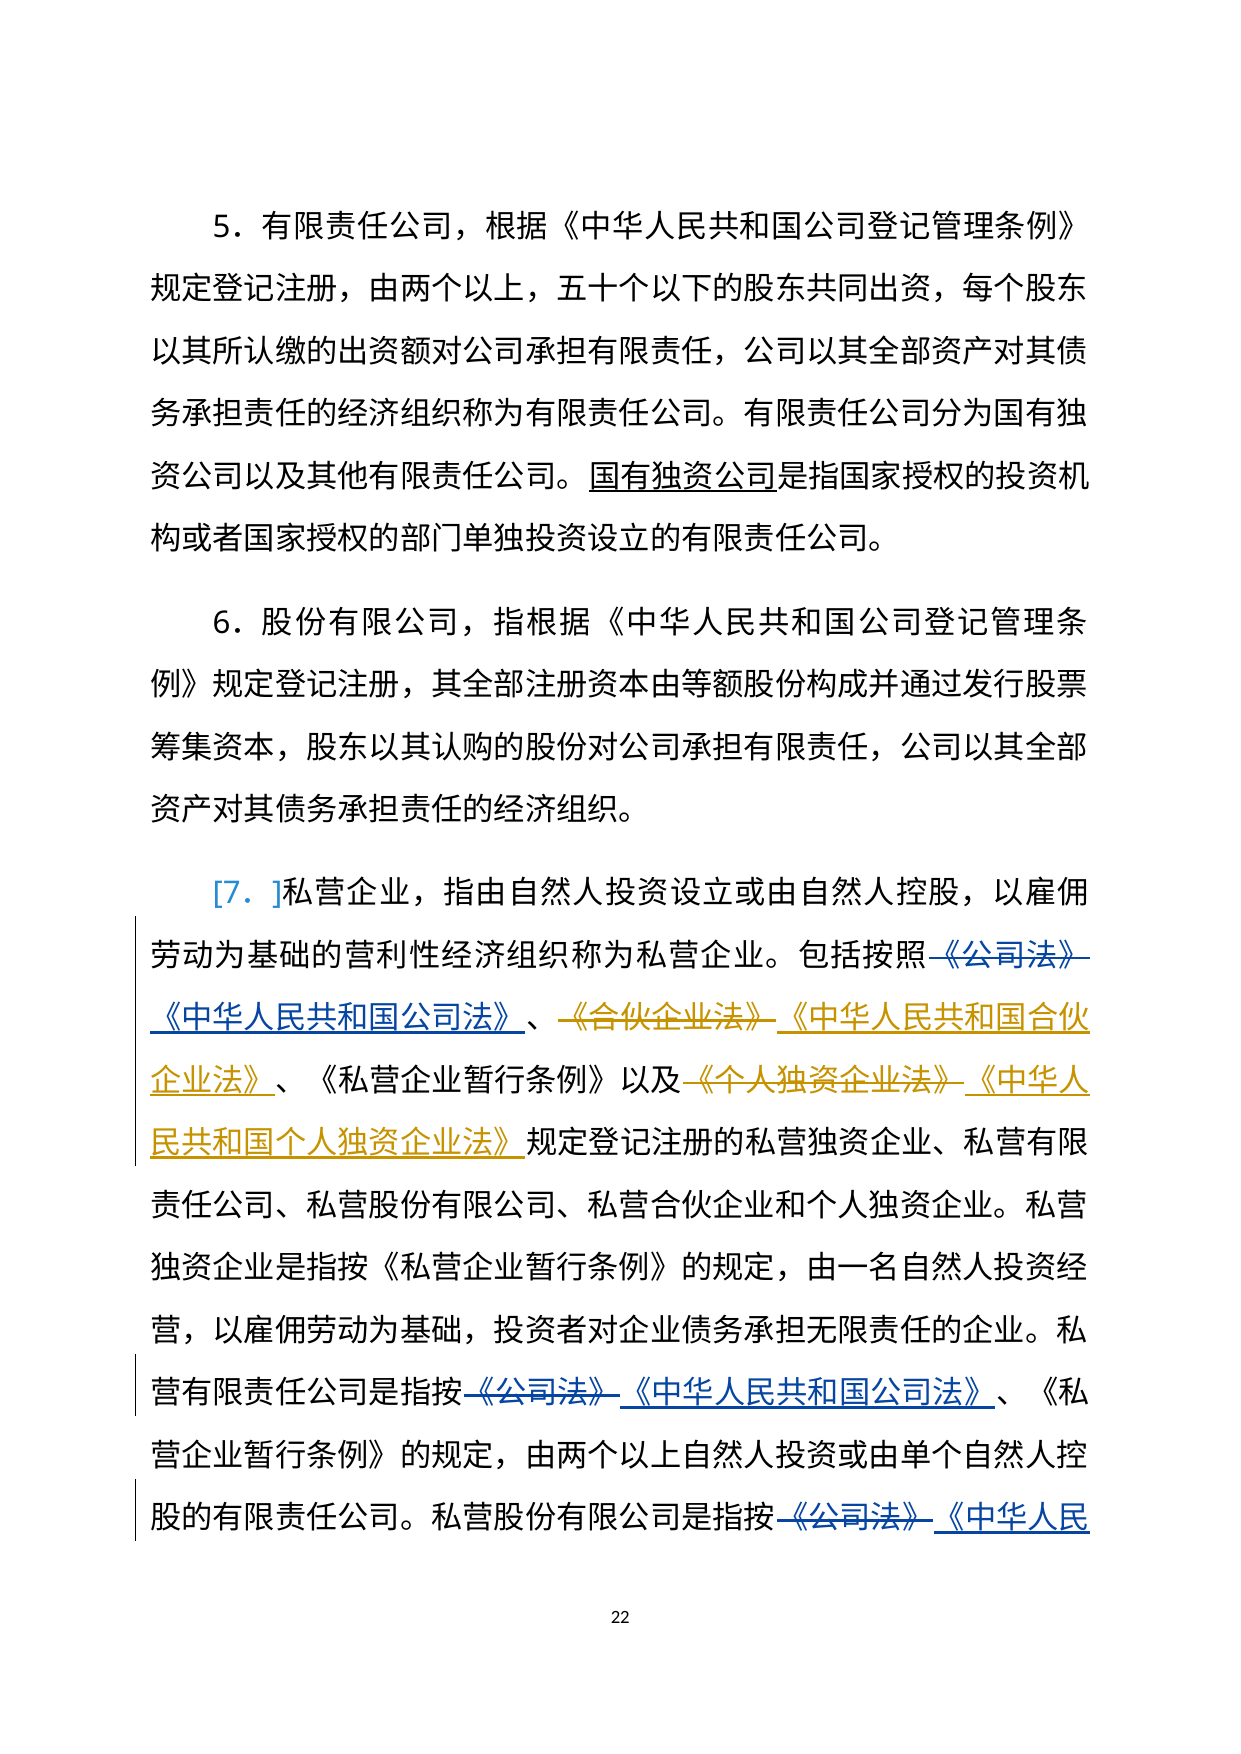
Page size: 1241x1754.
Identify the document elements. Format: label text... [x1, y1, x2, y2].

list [150, 854, 1090, 1541]
list 股份有限公司，指根据《中华人民共和国公司登记管理条例》规定登记注册，其全部注册资本由等额股份构成并通过发行股票筹集资本，股东以其认购的股份对公司承担有限责任，公司以其全部资产对其债务承担责任的经济组织。 [150, 583, 1090, 833]
list 有限责任公司，根据《中华人民共和国公司登记管理条例》规定登记注册，由两个以上，五十个以下的股东共同出资，每个股东以其所认缴的出资额对公司承担有限责任，公司以其全部资产对其债务承担责任的经济组织称为有限责任公司。有限责任公司分为国有独资公司以及其他有限责任公司。国有独资公司是指国家授权的投资机构或者国家授权的部门单独投资设立的有限责任公司。 [150, 187, 1090, 562]
